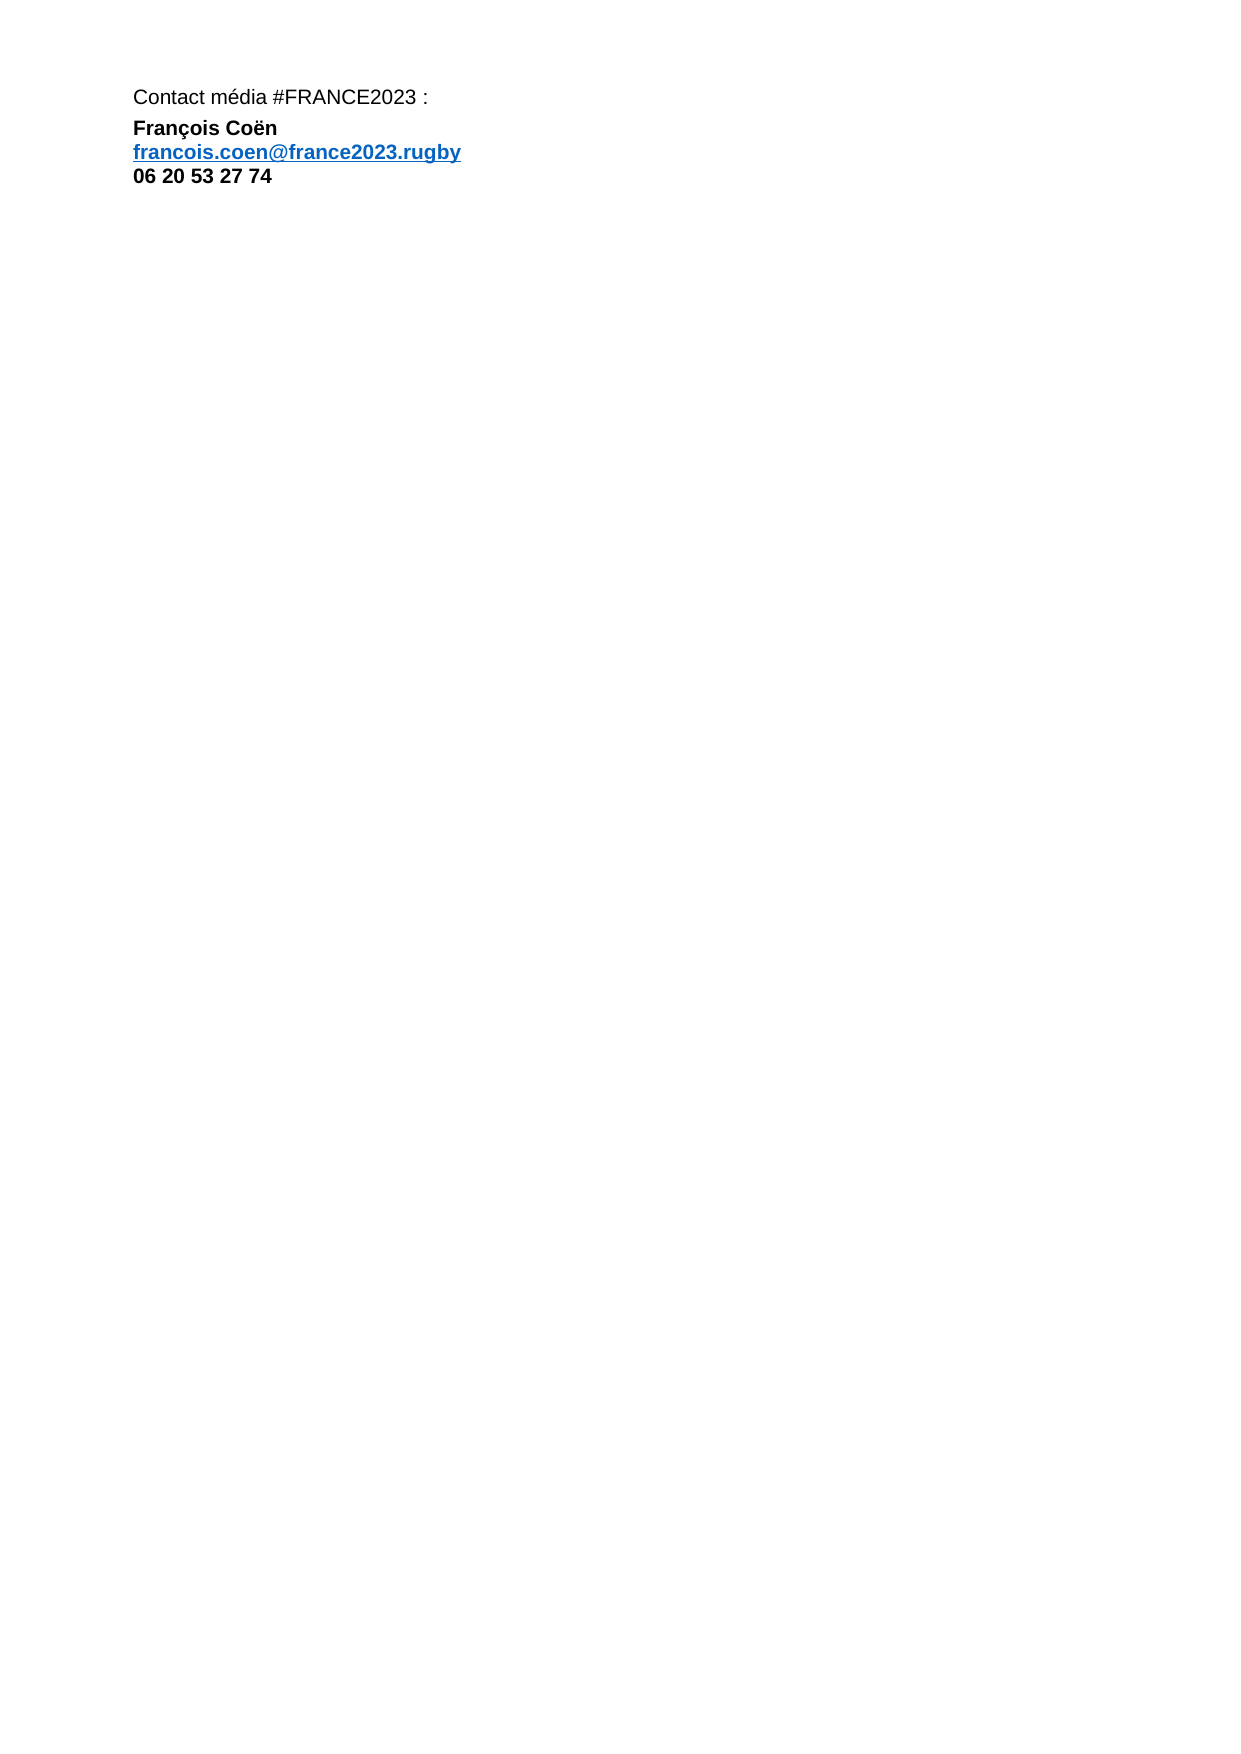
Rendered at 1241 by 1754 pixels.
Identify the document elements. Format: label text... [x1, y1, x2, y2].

text Contact média #FRANCE2023 : [133, 84, 1107, 108]
text 06 20 53 27 74 [133, 163, 1107, 187]
text francois.coen@france2023.rugby [133, 139, 1107, 163]
text François Coën [133, 116, 1107, 139]
